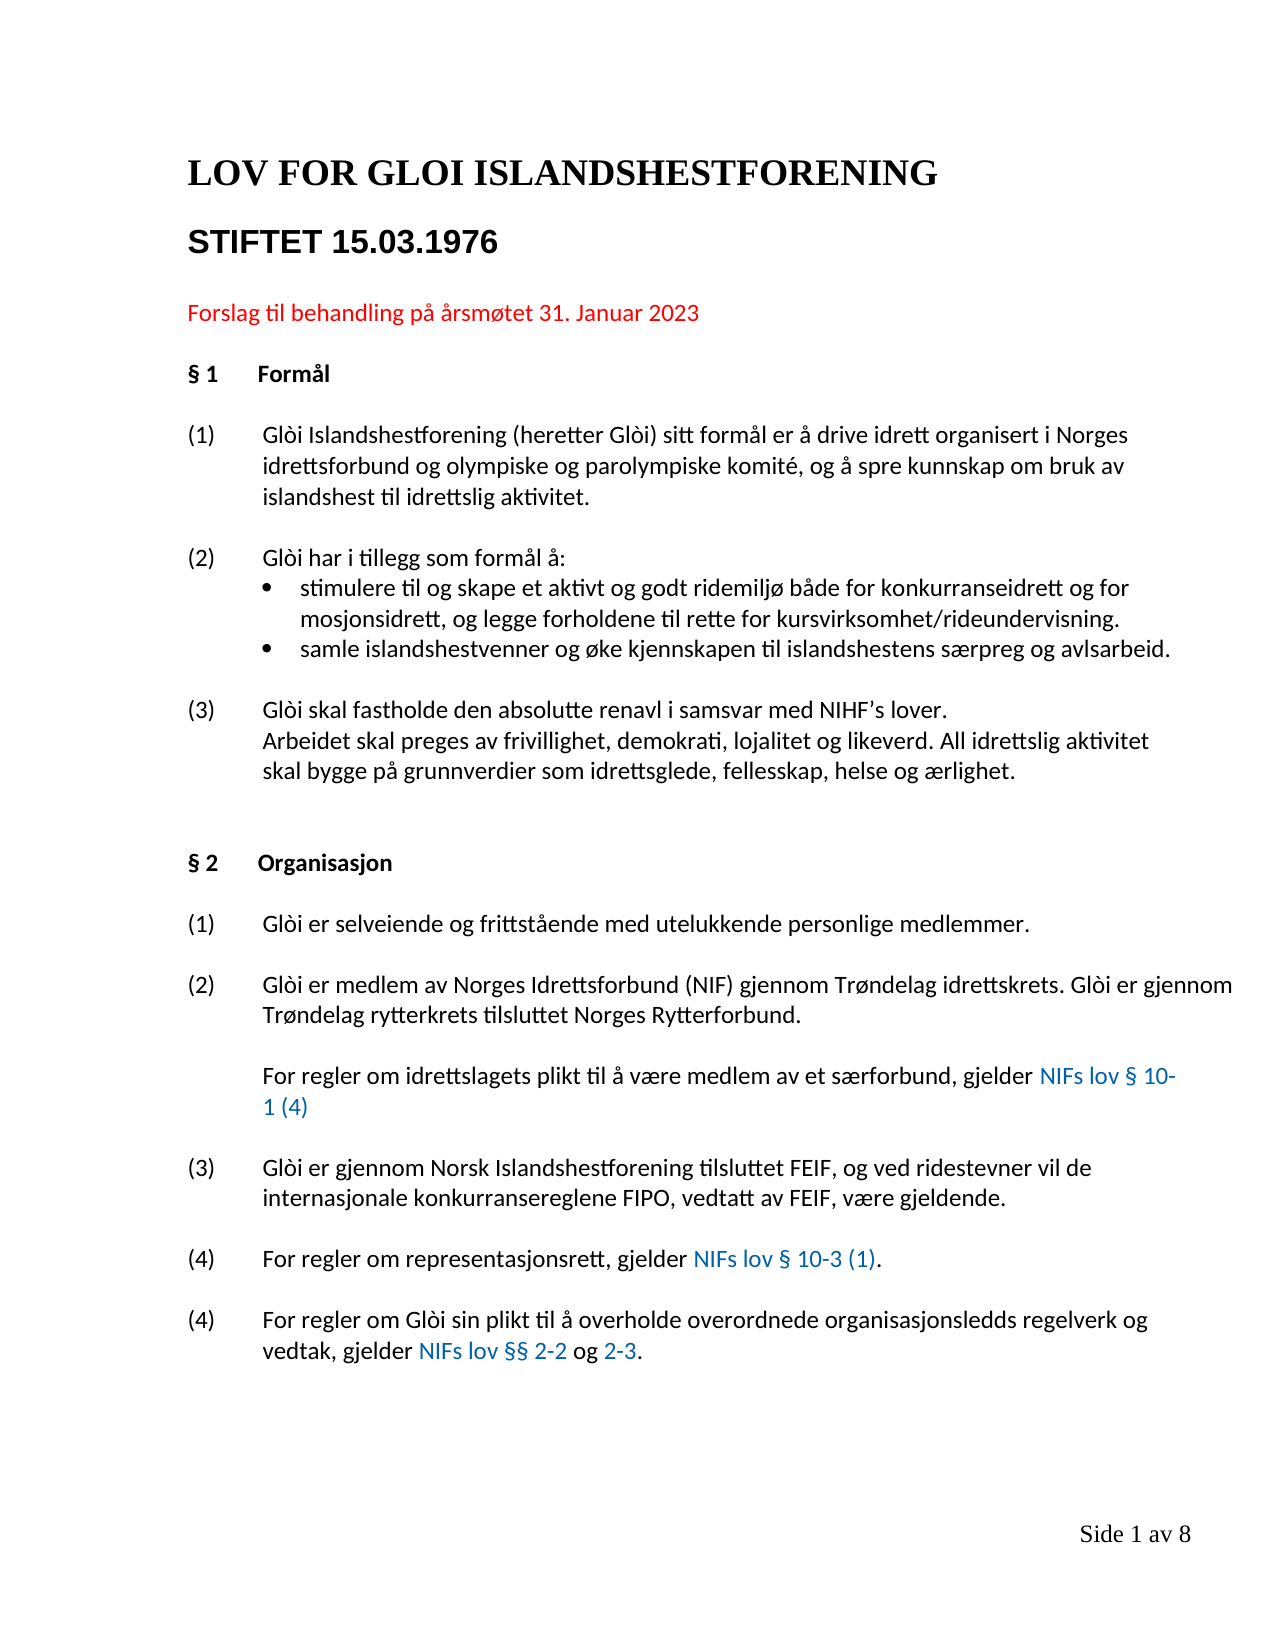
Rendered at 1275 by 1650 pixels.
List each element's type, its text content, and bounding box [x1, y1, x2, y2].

text Arbeidet skal preges av frivillighet, demokrati, lojalitet og likeverd. All idrettslig aktivitet skal bygge på grunnverdier som idrettsglede, fellesskap, helse og ærlighet. [262, 725, 1176, 786]
text Forslag til behandling på årsmøtet 31. Januar 2023 [187, 297, 1176, 328]
list Glòi skal fastholde den absolutte renavl i samsvar med NIHF’s lover. [187, 694, 1176, 725]
text (2) Glòi er medlem av Norges Idrettsforbund (NIF) gjennom Trøndelag idrettskrets. Glòi er gjennom Trøndelag rytterkrets tilsluttet Norges Rytterforbund. [187, 969, 1270, 1030]
text § 1 Formål [187, 358, 1176, 389]
text LOV FOR GLOI ISLANDSHESTFORENING [187, 150, 1270, 193]
list Glòi har i tillegg som formål å: [187, 542, 1176, 572]
text (1) Glòi er selveiende og frittstående med utelukkende personlige medlemmer. [187, 908, 1176, 938]
text For regler om idrettslagets plikt til å være medlem av et særforbund, gjelder NIFs lov § 10-1 (4) [262, 1061, 1176, 1122]
list For regler om Glòi sin plikt til å overholde overordnede organisasjonsledds regelverk og vedtak, gjelder NIFs lov §§ 2-2 og 2-3. [187, 1305, 1176, 1366]
list samle islandshestvenner og øke kjennskapen til islandshestens særpreg og avlsarbeid. [262, 633, 1176, 664]
list stimulere til og skape et aktivt og godt ridemiljø både for konkurranseidrett og for mosjonsidrett, og legge forholdene til rette for kursvirksomhet/rideundervisning. [262, 572, 1176, 633]
list Glòi Islandshestforening (heretter Glòi) sitt formål er å drive idrett organisert i Norges idrettsforbund og olympiske og parolympiske komité, og å spre kunnskap om bruk av islandshest til idrettslig aktivitet. [187, 419, 1176, 511]
text § 2 Organisasjon [187, 847, 1176, 877]
text (4) For regler om representasjonsrett, gjelder NIFs lov § 10-3 (1). [187, 1244, 1176, 1274]
text (3) Glòi er gjennom Norsk Islandshestforening tilsluttet FEIF, og ved ridestevner vil de internasjonale konkurransereglene FIPO, vedtatt av FEIF, være gjeldende. [187, 1152, 1176, 1213]
title STIFTET 15.03.1976 [187, 222, 1270, 261]
